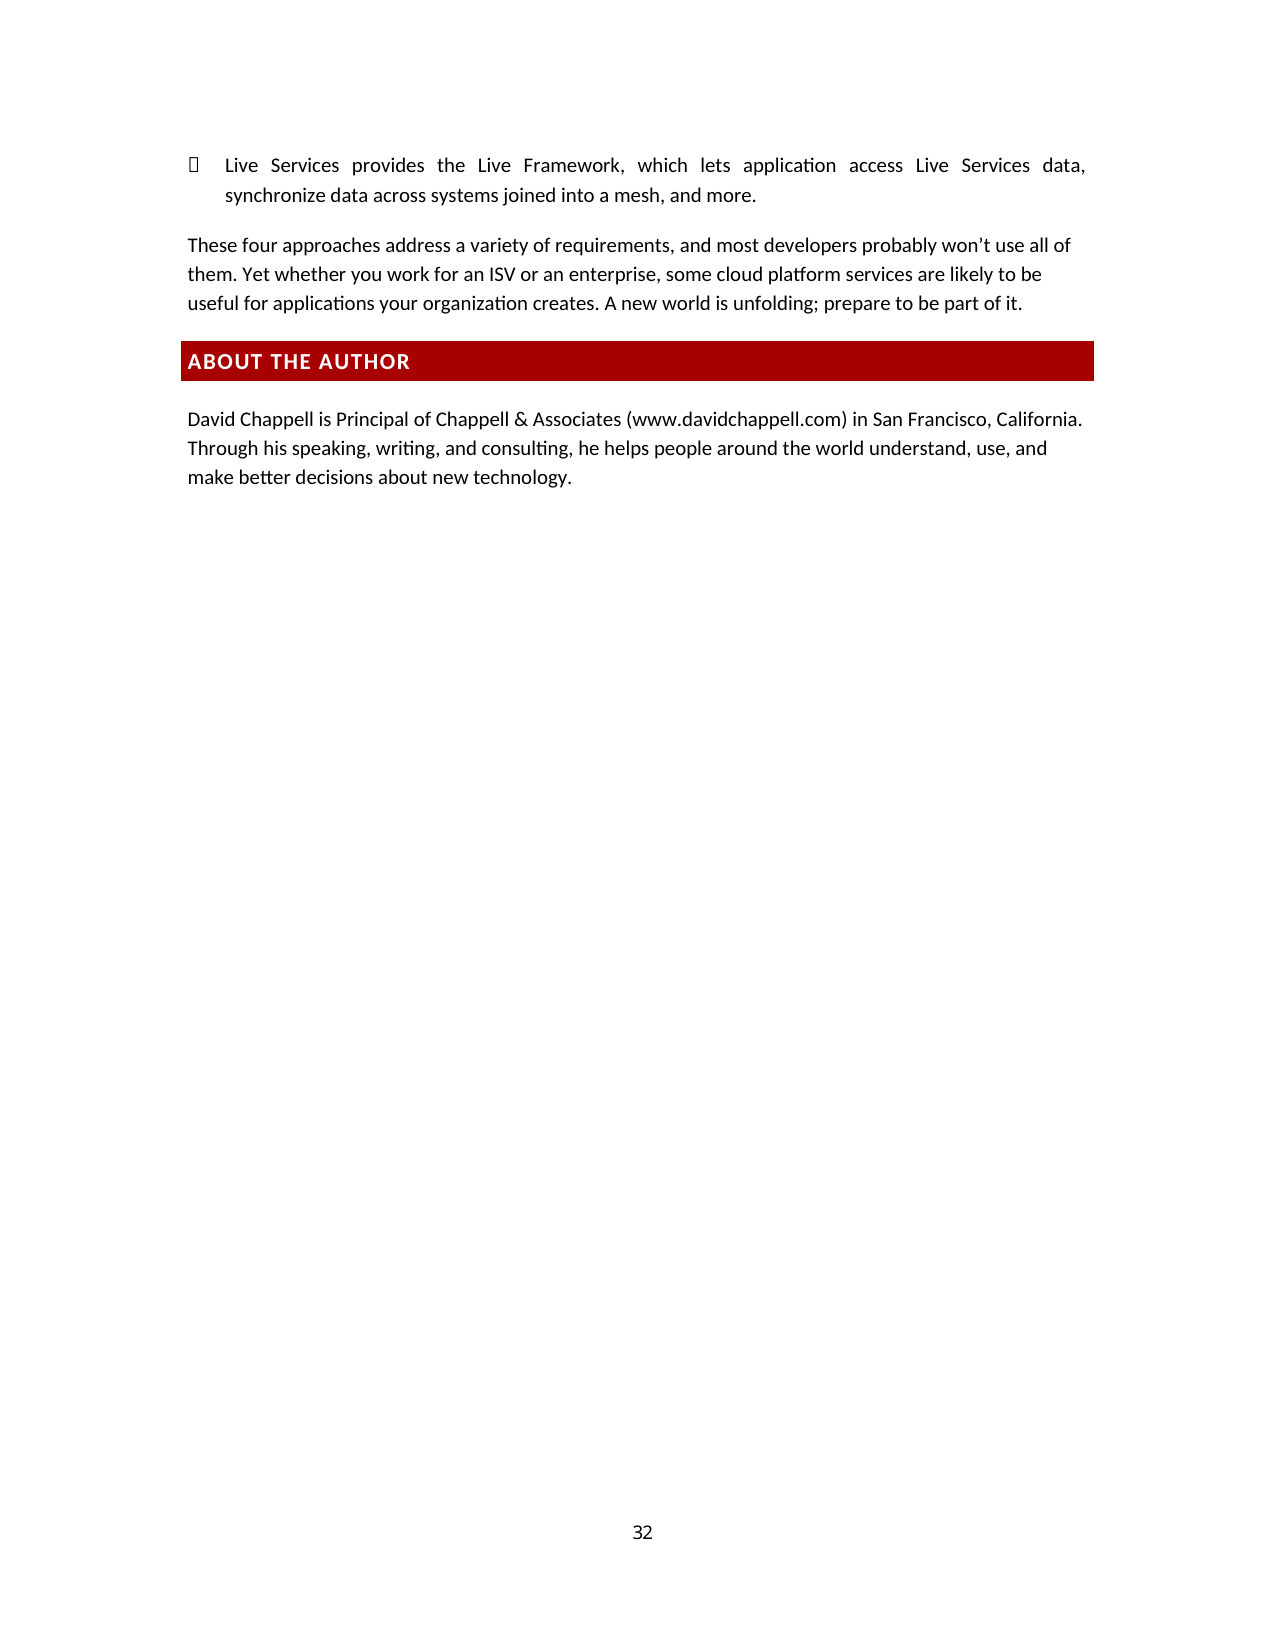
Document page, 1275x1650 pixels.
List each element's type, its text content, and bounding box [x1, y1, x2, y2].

subtitle About the Author [188, 347, 1087, 375]
list Live Services provides the Live Framework, which lets application access Live Services data, synchronize data across systems joined into a mesh, and more. [187, 150, 1087, 208]
text These four approaches address a variety of requirements, and most developers probably won’t use all of them. Yet whether you work for an ISV or an enterprise, some cloud platform services are likely to be useful for applications your organization creates. A new world is unfolding; prepare to be part of it. [187, 232, 1087, 316]
text David Chappell is Principal of Chappell & Associates (www.davidchappell.com) in San Francisco, California. Through his speaking, writing, and consulting, he helps people around the world understand, use, and make better decisions about new technology. [187, 406, 1087, 490]
